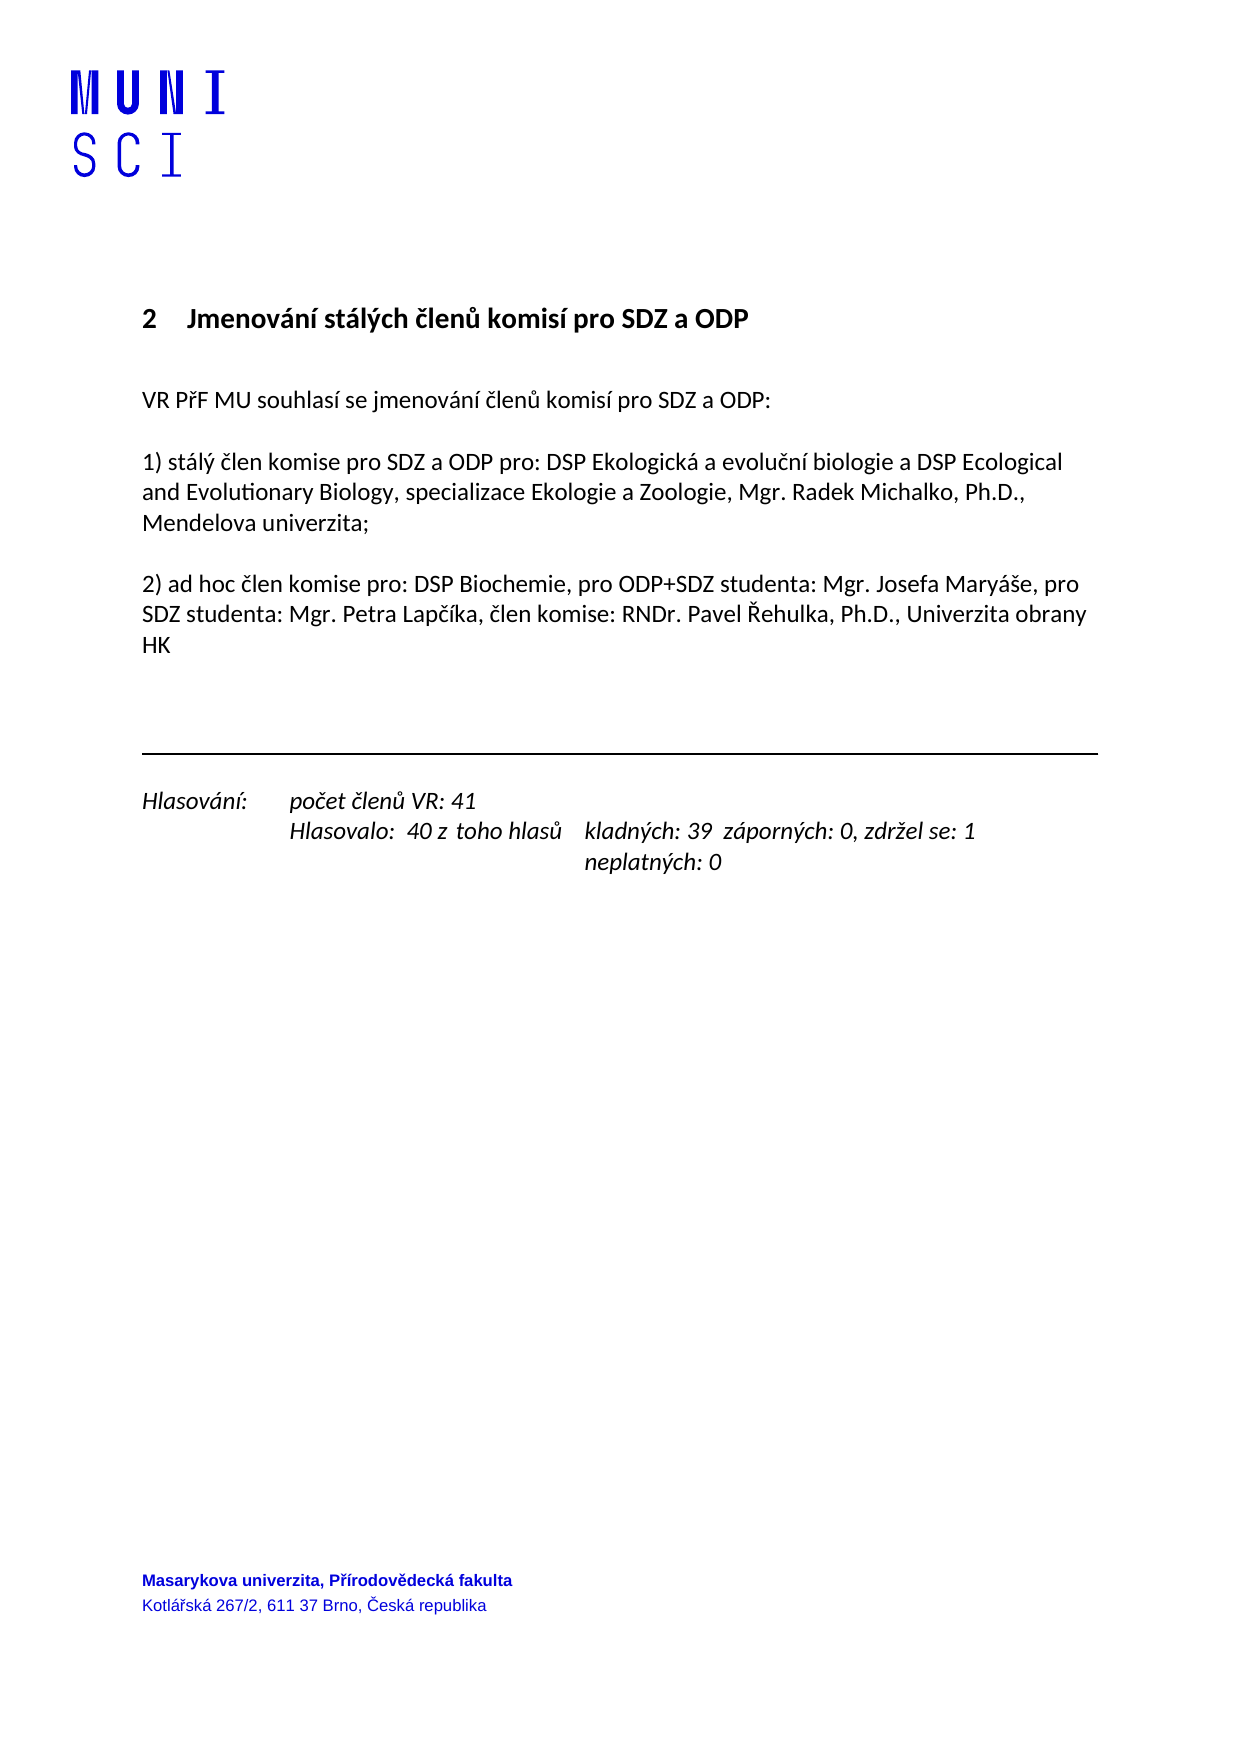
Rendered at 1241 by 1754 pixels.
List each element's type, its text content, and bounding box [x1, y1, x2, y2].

text 1) stálý člen komise pro SDZ a ODP pro: DSP Ekologická a evoluční biologie a DSP Ecological and Evolutionary Biology, specializace Ekologie a Zoologie, Mgr. Radek Michalko, Ph.D., Mendelova univerzita; [142, 446, 1098, 537]
text 2) ad hoc člen komise pro: DSP Biochemie, pro ODP+SDZ studenta: Mgr. Josefa Maryáše, pro SDZ studenta: Mgr. Petra Lapčíka, člen komise: RNDr. Pavel Řehulka, Ph.D., Univerzita obrany HK [142, 568, 1098, 659]
text Hlasovalo: 40 z toho hlasů kladných: 39 záporných: 0, zdržel se: 1 [142, 816, 1098, 846]
subtitle Jmenování stálých členů komisí pro SDZ a ODP [142, 301, 1098, 336]
text Hlasování: počet členů VR: 41 [142, 785, 1098, 816]
text neplatných: 0 [511, 846, 1098, 877]
text VR PřF MU souhlasí se jmenování členů komisí pro SDZ a ODP: [142, 384, 1098, 415]
